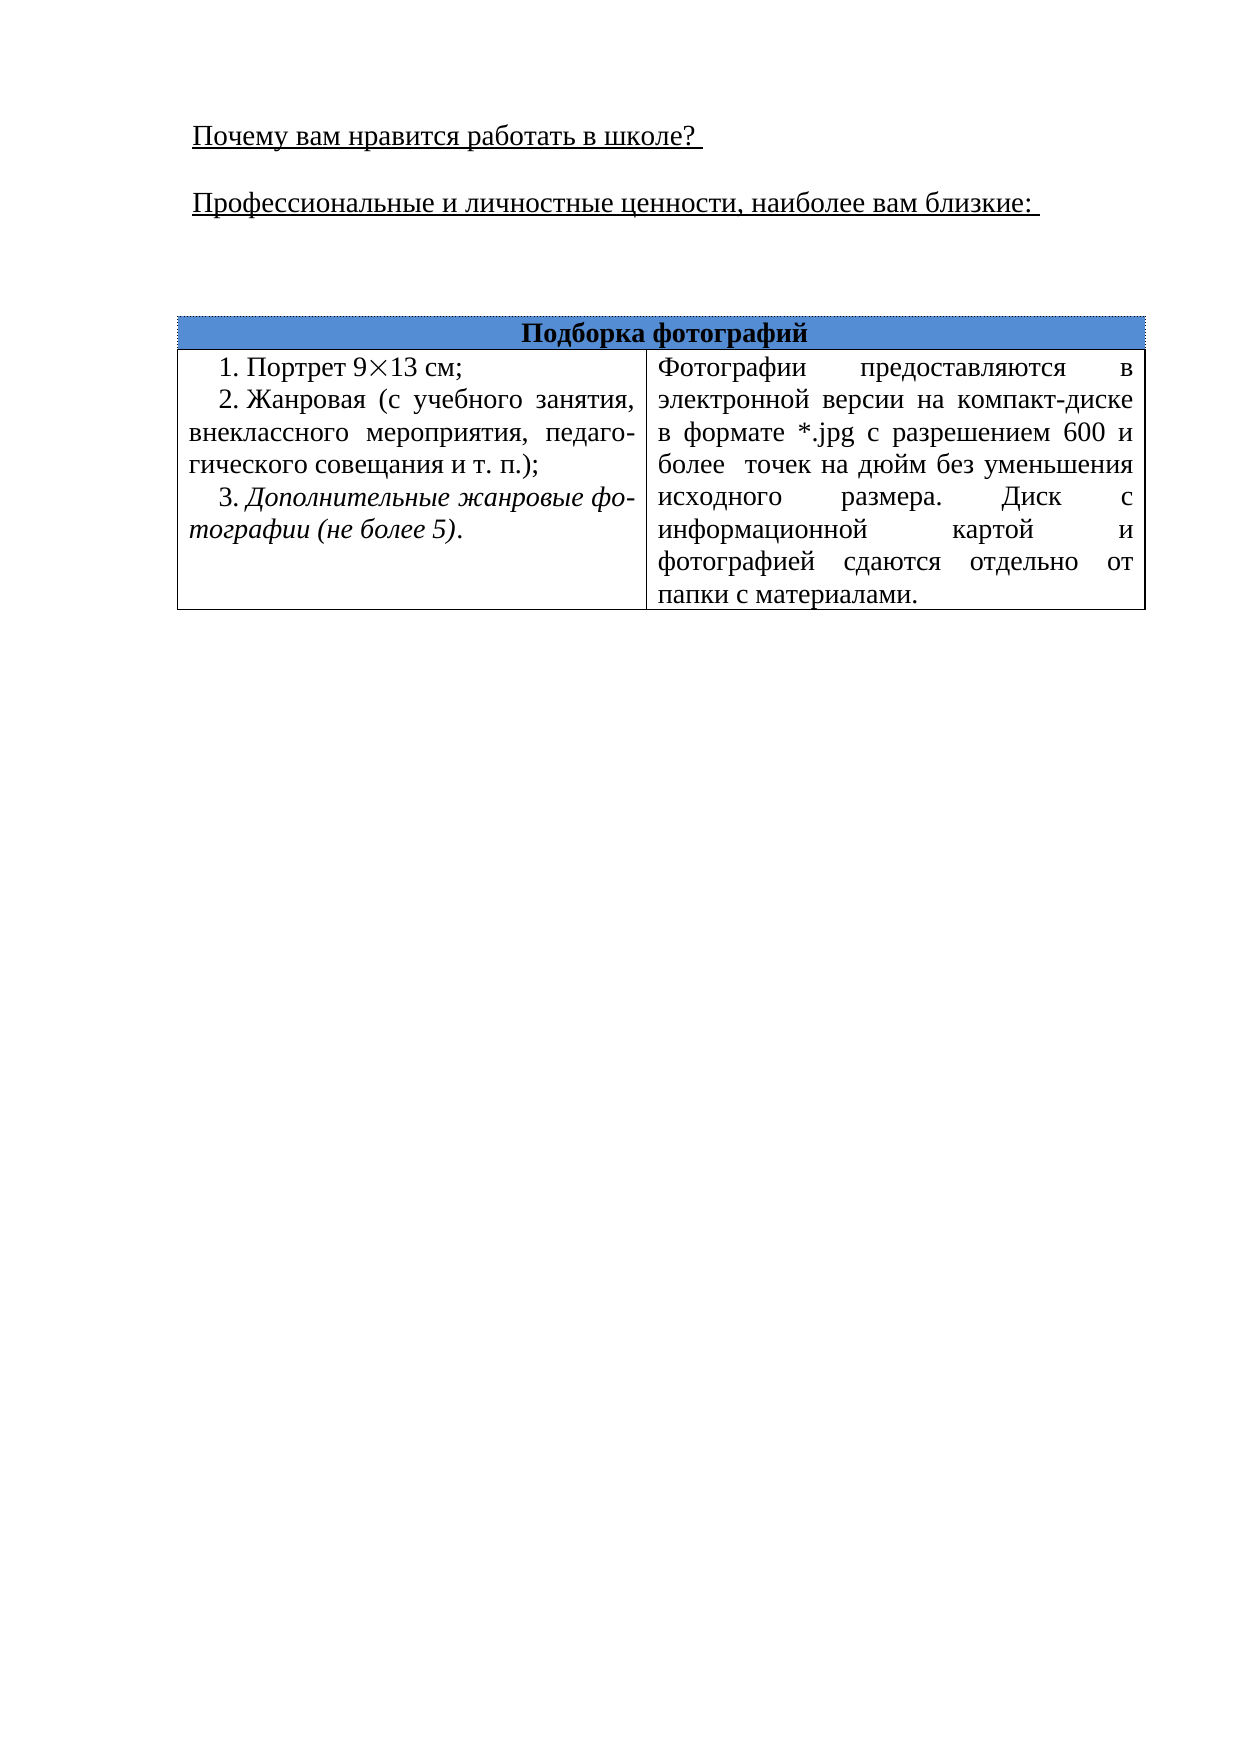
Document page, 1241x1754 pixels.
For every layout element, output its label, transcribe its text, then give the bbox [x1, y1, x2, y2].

table_header Подборка фотографий [178, 316, 1145, 349]
table_cell Фотографии предоставляются в электронной версии на компакт-диске в формате *.jpg с разрешением 600 и более точек на дюйм без уменьшения исходного размера. Диск с информационной картой и фотографией сдаются отдельно от папки с материалами. [647, 350, 1144, 609]
text Профессиональные и личностные ценности, наиболее вам близкие: [192, 185, 1152, 219]
text Почему вам нравится работать в школе? [192, 118, 1152, 152]
table_cell 1. Портрет 913 см; 2. Жанровая (с учебного занятия, внеклассного мероприятия, педагогического совещания и т. п.); 3. Дополнительные жанровые фотографии (не более 5). [178, 350, 646, 609]
